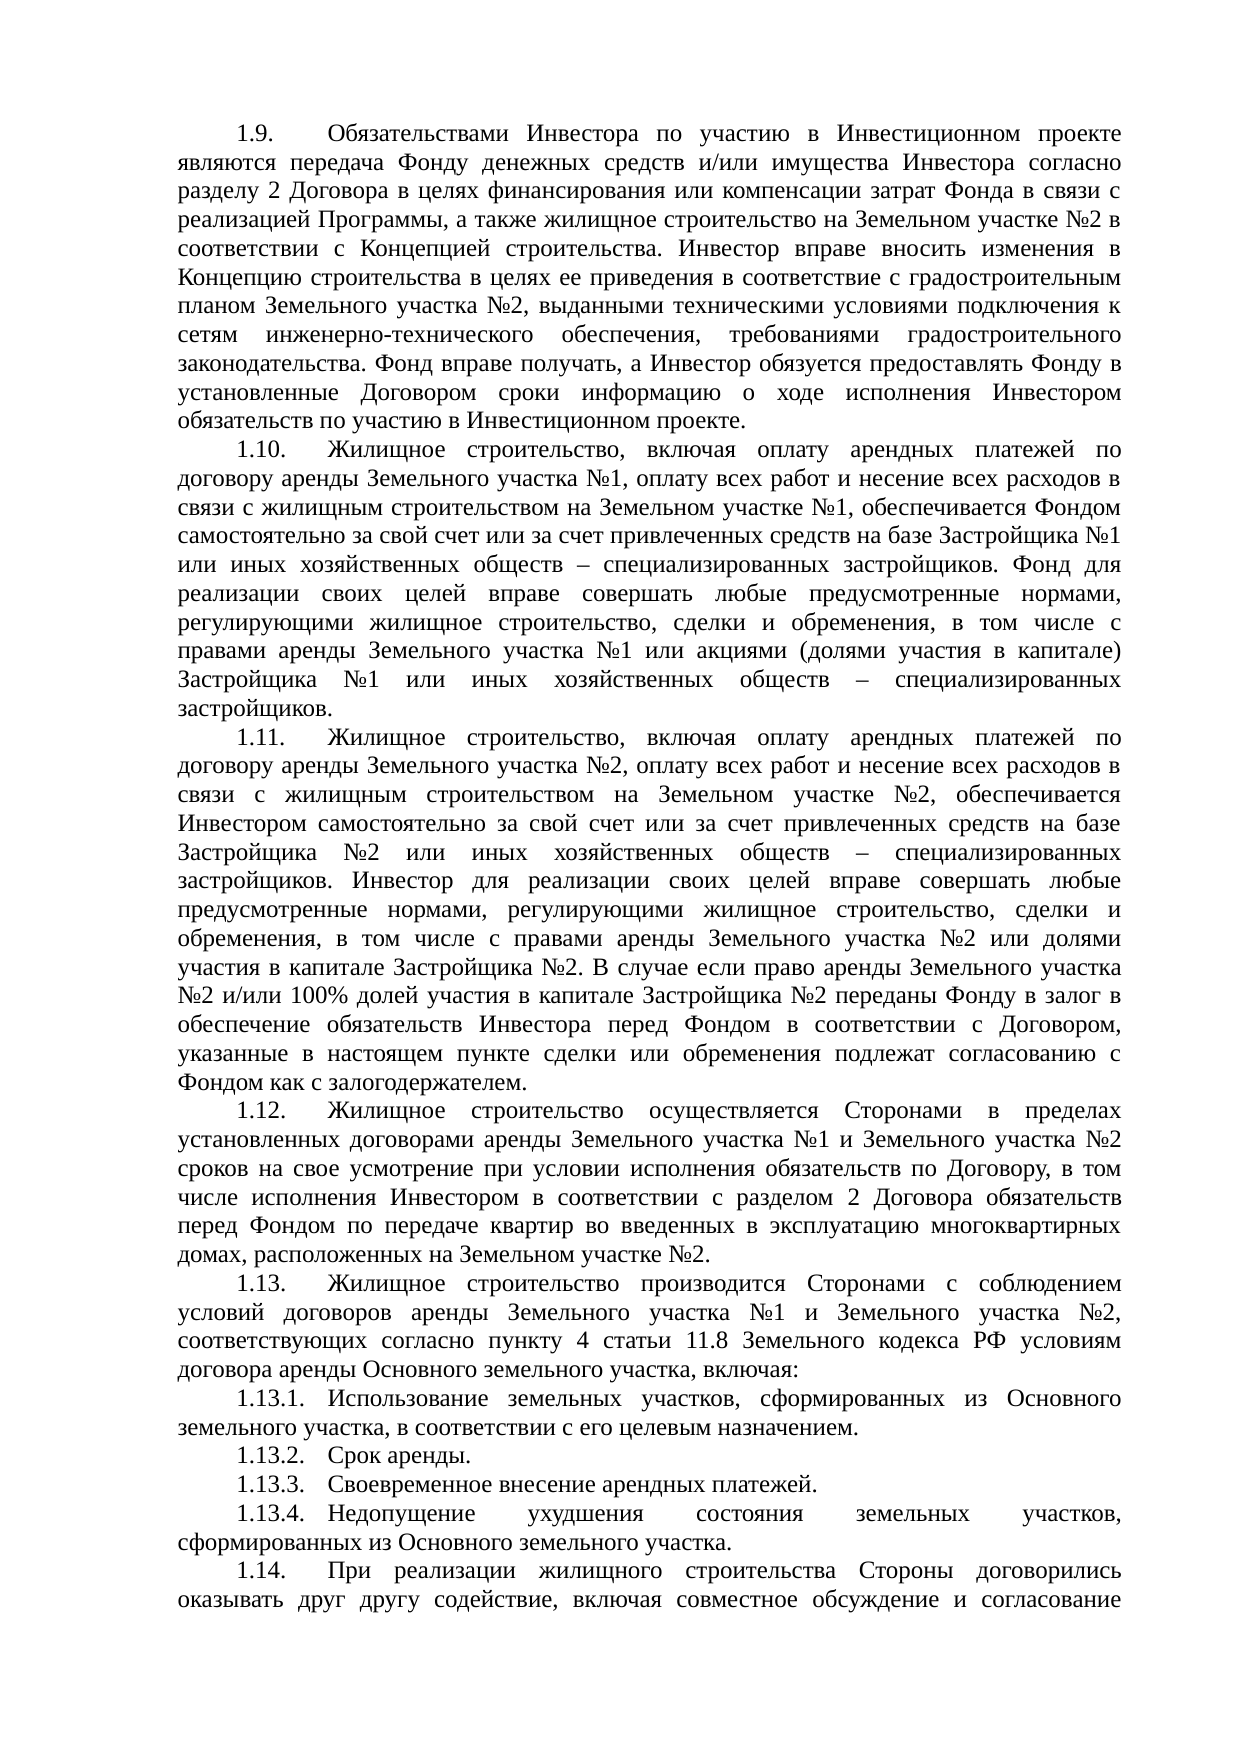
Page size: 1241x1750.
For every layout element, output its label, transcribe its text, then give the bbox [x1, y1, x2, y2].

list Своевременное внесение арендных платежей. [177, 1469, 1122, 1498]
list Недопущение ухудшения состояния земельных участков, сформированных из Основного земельного участка. [177, 1498, 1122, 1556]
list Срок аренды. [177, 1441, 1122, 1469]
list Жилищное строительство осуществляется Сторонами в пределах установленных договорами аренды Земельного участка №1 и Земельного участка №2 сроков на свое усмотрение при условии исполнения обязательств по Договору, в том числе исполнения Инвестором в соответствии с разделом 2 Договора обязательств перед Фондом по передаче квартир во введенных в эксплуатацию многоквартирных домах, расположенных на Земельном участке №2. [177, 1096, 1122, 1268]
list Обязательствами Инвестора по участию в Инвестиционном проекте являются передача Фонду денежных средств и/или имущества Инвестора согласно разделу 2 Договора в целях финансирования или компенсации затрат Фонда в связи с реализацией Программы, а также жилищное строительство на Земельном участке №2 в соответствии с Концепцией строительства. Инвестор вправе вносить изменения в Концепцию строительства в целях ее приведения в соответствие с градостроительным планом Земельного участка №2, выданными техническими условиями подключения к сетям инженерно-технического обеспечения, требованиями градостроительного законодательства. Фонд вправе получать, а Инвестор обязуется предоставлять Фонду в установленные Договором сроки информацию о ходе исполнения Инвестором обязательств по участию в Инвестиционном проекте. [177, 118, 1122, 434]
list Жилищное строительство, включая оплату арендных платежей по договору аренды Земельного участка №2, оплату всех работ и несение всех расходов в связи с жилищным строительством на Земельном участке №2, обеспечивается Инвестором самостоятельно за свой счет или за счет привлеченных средств на базе Застройщика №2 или иных хозяйственных обществ – специализированных застройщиков. Инвестор для реализации своих целей вправе совершать любые предусмотренные нормами, регулирующими жилищное строительство, сделки и обременения, в том числе с правами аренды Земельного участка №2 или долями участия в капитале Застройщика №2. В случае если право аренды Земельного участка №2 и/или 100% долей участия в капитале Застройщика №2 переданы Фонду в залог в обеспечение обязательств Инвестора перед Фондом в соответствии с Договором, указанные в настоящем пункте сделки или обременения подлежат согласованию с Фондом как с залогодержателем. [177, 722, 1122, 1096]
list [177, 1556, 1122, 1613]
list Жилищное строительство производится Сторонами с соблюдением условий договоров аренды Земельного участка №1 и Земельного участка №2, соответствующих согласно пункту 4 статьи 11.8 Земельного кодекса РФ условиям договора аренды Основного земельного участка, включая: [177, 1268, 1122, 1383]
list Использование земельных участков, сформированных из Основного земельного участка, в соответствии с его целевым назначением. [177, 1383, 1122, 1441]
list Жилищное строительство, включая оплату арендных платежей по договору аренды Земельного участка №1, оплату всех работ и несение всех расходов в связи с жилищным строительством на Земельном участке №1, обеспечивается Фондом самостоятельно за свой счет или за счет привлеченных средств на базе Застройщика №1 или иных хозяйственных обществ – специализированных застройщиков. Фонд для реализации своих целей вправе совершать любые предусмотренные нормами, регулирующими жилищное строительство, сделки и обременения, в том числе с правами аренды Земельного участка №1 или акциями (долями участия в капитале) Застройщика №1 или иных хозяйственных обществ – специализированных застройщиков. [177, 434, 1122, 722]
